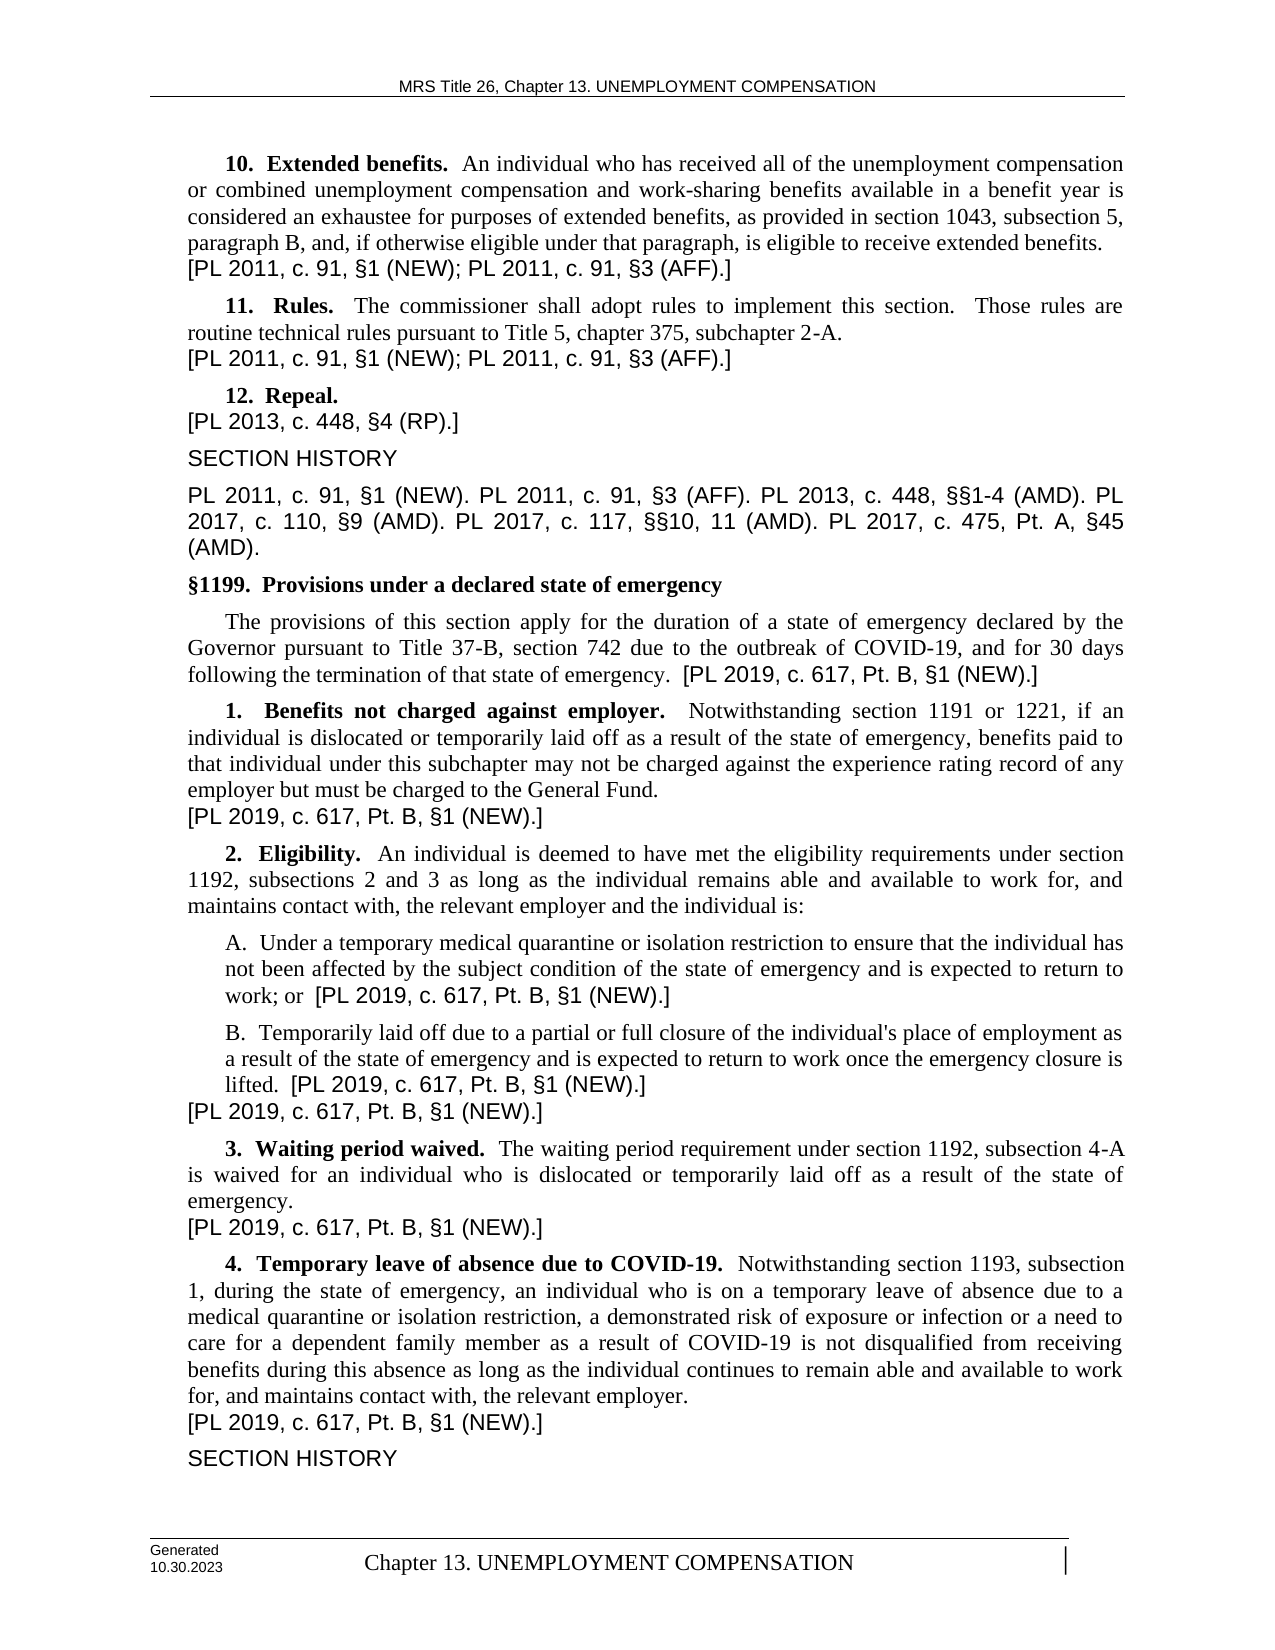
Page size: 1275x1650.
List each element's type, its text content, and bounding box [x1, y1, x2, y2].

text [PL 2019, c. 617, Pt. B, §1 (NEW).] [187, 1408, 1125, 1435]
text 2. Eligibility. An individual is deemed to have met the eligibility requirements under section 1192, subsections 2 and 3 as long as the individual remains able and available to work for, and maintains contact with, the relevant employer and the individual is: [187, 839, 1125, 919]
text 12. Repeal. [187, 382, 1125, 408]
text PL 2011, c. 91, §1 (NEW). PL 2011, c. 91, §3 (AFF). PL 2013, c. 448, §§1-4 (AMD). PL 2017, c. 110, §9 (AMD). PL 2017, c. 117, §§10, 11 (AMD). PL 2017, c. 475, Pt. A, §45 (AMD). [187, 482, 1125, 561]
text [PL 2011, c. 91, §1 (NEW); PL 2011, c. 91, §3 (AFF).] [187, 255, 1125, 282]
text B. Temporarily laid off due to a partial or full closure of the individual's place of employment as a result of the state of emergency and is expected to return to work once the emergency closure is lifted. [PL 2019, c. 617, Pt. B, §1 (NEW).] [225, 1019, 1125, 1098]
text SECTION HISTORY [187, 1445, 1125, 1472]
text 10. Extended benefits. An individual who has received all of the unemployment compensation or combined unemployment compensation and work-sharing benefits available in a benefit year is considered an exhaustee for purposes of extended benefits, as provided in section 1043, subsection 5, paragraph B, and, if otherwise eligible under that paragraph, is eligible to receive extended benefits. [187, 150, 1125, 255]
text 1. Benefits not charged against employer. Notwithstanding section 1191 or 1221, if an individual is dislocated or temporarily laid off as a result of the state of emergency, benefits paid to that individual under this subchapter may not be charged against the experience rating record of any employer but must be charged to the General Fund. [187, 697, 1125, 803]
text [PL 2019, c. 617, Pt. B, §1 (NEW).] [187, 803, 1125, 829]
text 4. Temporary leave of absence due to COVID-19. Notwithstanding section 1193, subsection 1, during the state of emergency, an individual who is on a temporary leave of absence due to a medical quarantine or isolation restriction, a demonstrated risk of exposure or infection or a need to care for a dependent family member as a result of COVID-19 is not disqualified from receiving benefits during this absence as long as the individual continues to remain able and available to work for, and maintains contact with, the relevant employer. [187, 1250, 1125, 1408]
text [PL 2019, c. 617, Pt. B, §1 (NEW).] [187, 1214, 1125, 1240]
text SECTION HISTORY [187, 445, 1125, 471]
text [PL 2011, c. 91, §1 (NEW); PL 2011, c. 91, §3 (AFF).] [187, 345, 1125, 371]
text 3. Waiting period waived. The waiting period requirement under section 1192, subsection 4‑A is waived for an individual who is dislocated or temporarily laid off as a result of the state of emergency. [187, 1134, 1125, 1214]
text [PL 2013, c. 448, §4 (RP).] [187, 408, 1125, 434]
text §1199. Provisions under a declared state of emergency [187, 571, 1125, 597]
text [PL 2019, c. 617, Pt. B, §1 (NEW).] [187, 1098, 1125, 1124]
text 11. Rules. The commissioner shall adopt rules to implement this section. Those rules are routine technical rules pursuant to Title 5, chapter 375, subchapter 2‑A. [187, 292, 1125, 345]
text A. Under a temporary medical quarantine or isolation restriction to ensure that the individual has not been affected by the subject condition of the state of emergency and is expected to return to work; or [PL 2019, c. 617, Pt. B, §1 (NEW).] [225, 929, 1125, 1008]
text The provisions of this section apply for the duration of a state of emergency declared by the Governor pursuant to Title 37‑B, section 742 due to the outbreak of COVID-19, and for 30 days following the termination of that state of emergency. [PL 2019, c. 617, Pt. B, §1 (NEW).] [187, 608, 1125, 687]
